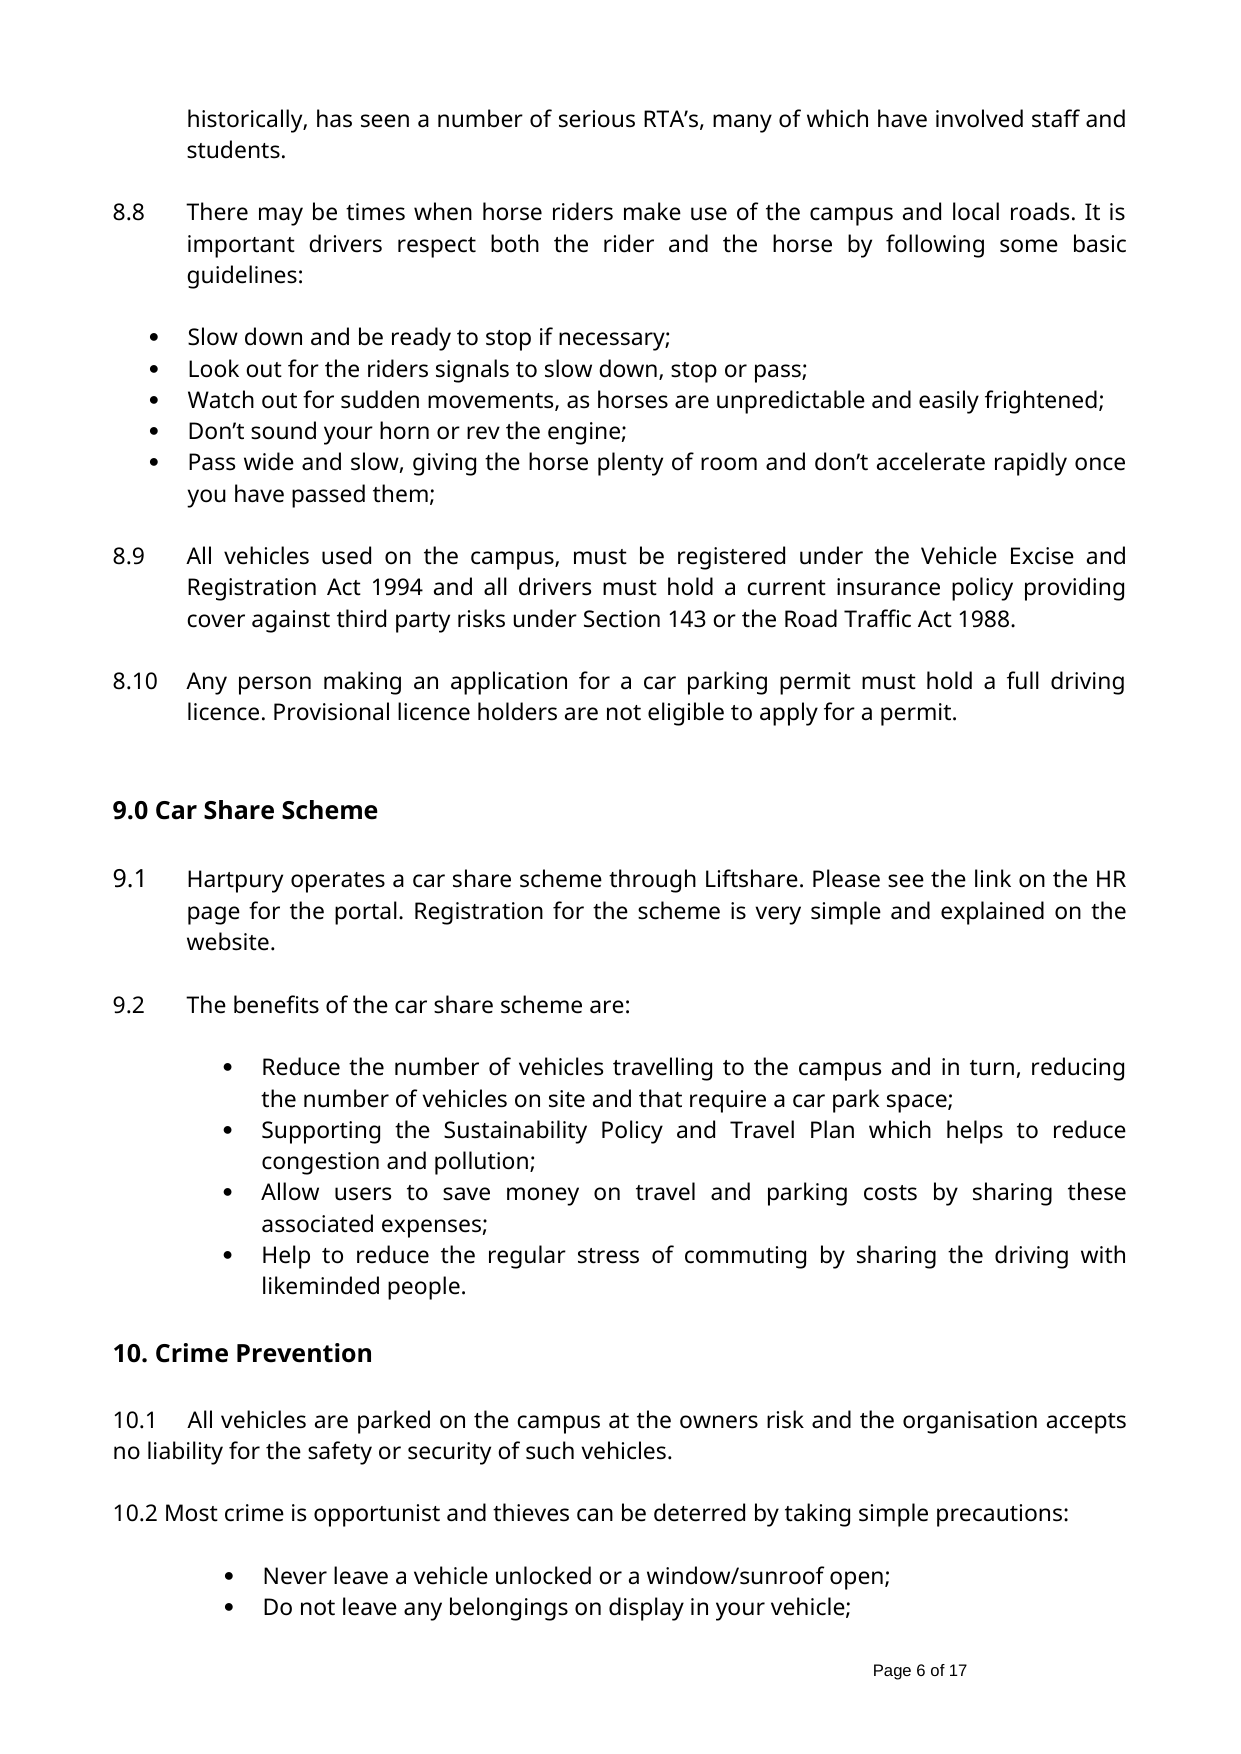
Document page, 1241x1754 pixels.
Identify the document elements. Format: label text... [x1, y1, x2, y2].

list Supporting the Sustainability Policy and Travel Plan which helps to reduce congestion and pollution; [224, 1114, 1128, 1176]
text 8.10 Any person making an application for a car parking permit must hold a full driving licence. Provisional licence holders are not eligible to apply for a permit. [112, 665, 1128, 728]
list Allow users to save money on travel and parking costs by sharing these associated expenses; [224, 1176, 1128, 1239]
list Reduce the number of vehicles travelling to the campus and in turn, reducing the number of vehicles on site and that require a car park space; [224, 1051, 1128, 1114]
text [112, 103, 1128, 165]
text 8.9 All vehicles used on the campus, must be registered under the Vehicle Excise and Registration Act 1994 and all drivers must hold a current insurance policy providing cover against third party risks under Section 143 or the Road Traffic Act 1988. [112, 540, 1128, 634]
list Watch out for sudden movements, as horses are unpredictable and easily frightened; [150, 384, 1128, 415]
text 8.8 There may be times when horse riders make use of the campus and local roads. It is important drivers respect both the rider and the horse by following some basic guidelines: [112, 196, 1128, 290]
list Do not leave any belongings on display in your vehicle; [225, 1591, 1128, 1622]
list Pass wide and slow, giving the horse plenty of room and don’t accelerate rapidly once you have passed them; [150, 446, 1128, 509]
text 9.1 Hartpury operates a car share scheme through Liftshare. Please see the link on the HR page for the portal. Registration for the scheme is very simple and explained on the website. [112, 861, 1128, 958]
list Don’t sound your horn or rev the engine; [150, 415, 1128, 446]
list Slow down and be ready to stop if necessary; [150, 321, 1128, 353]
list Look out for the riders signals to slow down, stop or pass; [150, 353, 1128, 384]
text 10.2 Most crime is opportunist and thieves can be deterred by taking simple precautions: [112, 1497, 1128, 1528]
list Help to reduce the regular stress of commuting by sharing the driving with likeminded people. [224, 1239, 1128, 1301]
text 9.2 The benefits of the car share scheme are: [112, 989, 1128, 1020]
text 10. Crime Prevention [112, 1335, 1128, 1369]
text 9.0 Car Share Scheme [112, 793, 1128, 827]
text 10.1 All vehicles are parked on the campus at the owners risk and the organisation accepts no liability for the safety or security of such vehicles. [112, 1403, 1128, 1466]
list Never leave a vehicle unlocked or a window/sunroof open; [225, 1560, 1128, 1591]
